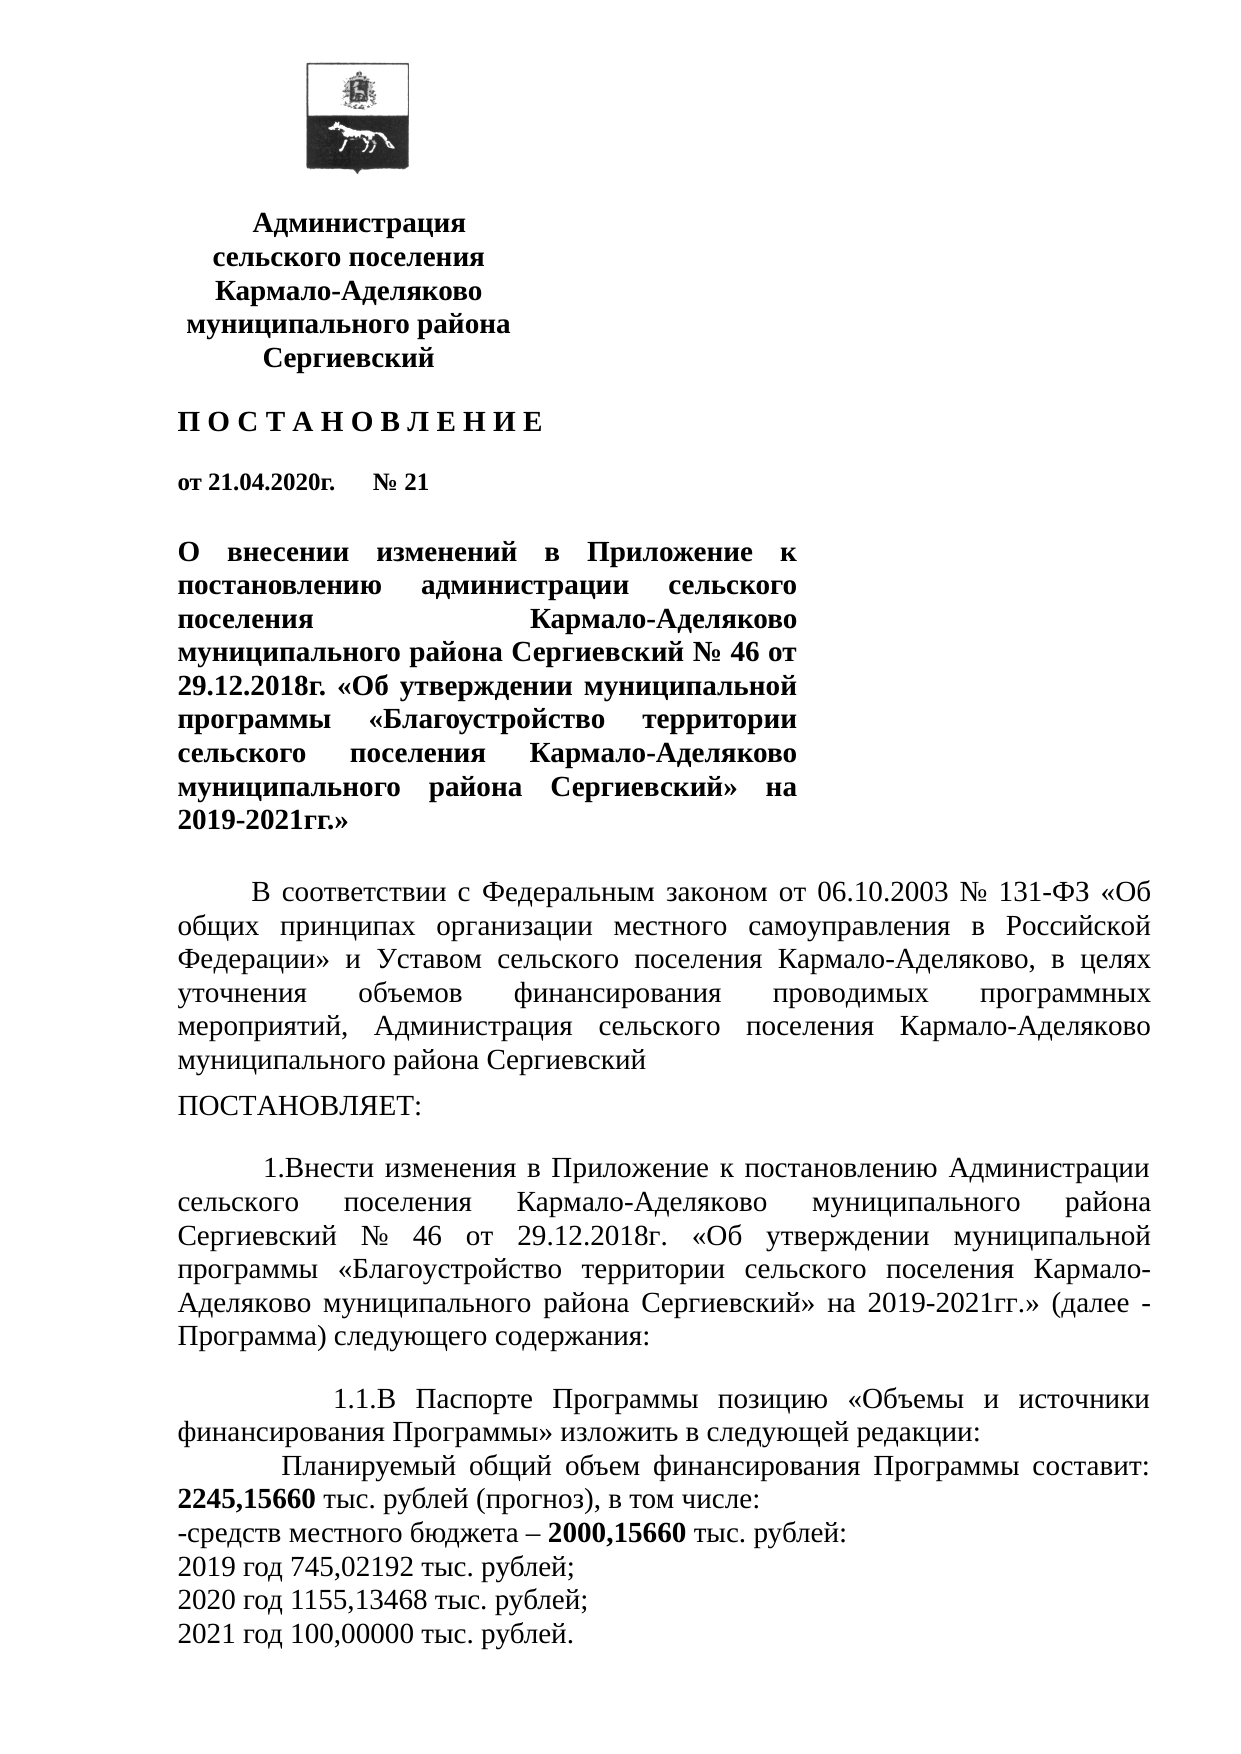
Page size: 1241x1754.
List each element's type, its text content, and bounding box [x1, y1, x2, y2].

text от 21.04.2020г. № 21 [177, 467, 616, 496]
picture [304, 61, 409, 175]
text 2021 год 100,00000 тыс. рублей. [177, 1616, 1152, 1649]
subtitle П О С Т А Н О В Л Е Н И Е [177, 404, 616, 438]
text 2019 год 745,02192 тыс. рублей; [177, 1549, 1152, 1582]
text В соответствии с Федеральным законом от 06.10.2003 № 131-ФЗ «Об общих принципах организации местного самоуправления в Российской Федерации» и Уставом сельского поселения Кармало-Аделяково, в целях уточнения объемов финансирования проводимых программных мероприятий, Администрация сельского поселения Кармало-Аделяково муниципального района Сергиевский [177, 874, 1152, 1075]
list О внесении изменений в Приложение к постановлению администрации сельского поселения Кармало-Аделяково муниципального района Сергиевский № 46 от 29.12.2018г. «Об утверждении муниципальной программы «Благоустройство территории сельского поселения Кармало-Аделяково муниципального района Сергиевский» на 2019-2021гг.» [177, 534, 797, 836]
text 1.1.В Паспорте Программы позицию «Объемы и источники финансирования Программы» изложить в следующей редакции: [177, 1381, 1152, 1448]
text 1.Внести изменения в Приложение к постановлению Администрации сельского поселения Кармало-Аделяково муниципального района Сергиевский № 46 от 29.12.2018г. «Об утверждении муниципальной программы «Благоустройство территории сельского поселения Кармало-Аделяково муниципального района Сергиевский» на 2019-2021гг.» (далее - Программа) следующего содержания: [177, 1151, 1152, 1352]
text Планируемый общий объем финансирования Программы составит: 2245,15660 тыс. рублей (прогноз), в том числе: [177, 1448, 1152, 1515]
text -средств местного бюджета – 2000,15660 тыс. рублей: [177, 1515, 1152, 1549]
text 2020 год 1155,13468 тыс. рублей; [177, 1582, 1152, 1616]
text ПОСТАНОВЛЯЕТ: [177, 1088, 1152, 1121]
